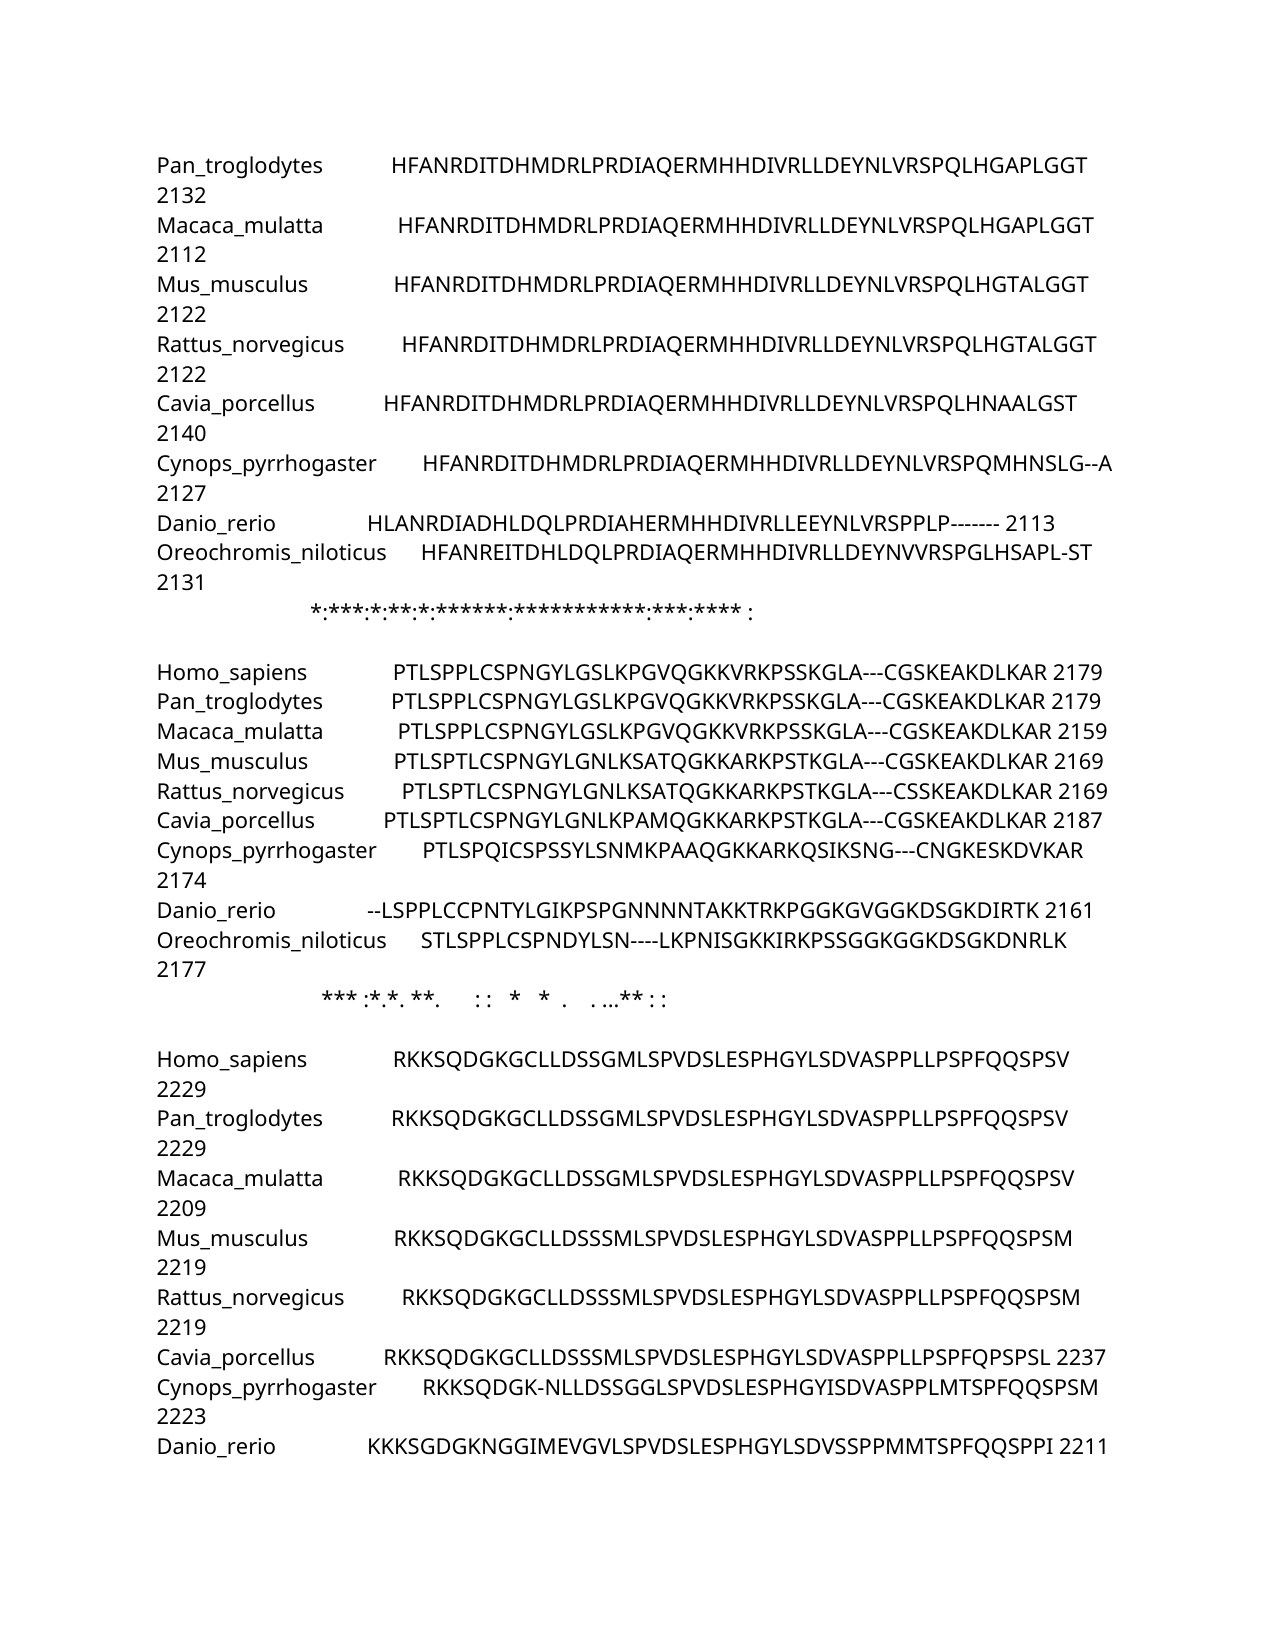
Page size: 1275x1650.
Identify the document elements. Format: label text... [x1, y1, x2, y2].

text Cavia_porcellus HFANRDITDHMDRLPRDIAQERMHHDIVRLLDEYNLVRSPQLHNAALGST 2140 [156, 388, 1118, 448]
text Pan_troglodytes HFANRDITDHMDRLPRDIAQERMHHDIVRLLDEYNLVRSPQLHGAPLGGT 2132 [156, 150, 1118, 209]
text Oreochromis_niloticus HFANREITDHLDQLPRDIAQERMHHDIVRLLDEYNVVRSPGLHSAPL-ST 2131 [156, 537, 1118, 597]
text Macaca_mulatta RKKSQDGKGCLLDSSGMLSPVDSLESPHGYLSDVASPPLLPSPFQQSPSV 2209 [156, 1163, 1118, 1222]
text Cavia_porcellus RKKSQDGKGCLLDSSSMLSPVDSLESPHGYLSDVASPPLLPSPFQPSPSL 2237 [156, 1342, 1118, 1371]
text *:***:*:**:*:******:***********:***:**** : [156, 597, 1118, 627]
text Danio_rerio HLANRDIADHLDQLPRDIAHERMHHDIVRLLEEYNLVRSPPLP------- 2113 [156, 507, 1118, 537]
text Cynops_pyrrhogaster PTLSPQICSPSSYLSNMKPAAQGKKARKQSIKSNG---CNGKESKDVKAR 2174 [156, 835, 1118, 895]
text Mus_musculus HFANRDITDHMDRLPRDIAQERMHHDIVRLLDEYNLVRSPQLHGTALGGT 2122 [156, 269, 1118, 329]
text Mus_musculus PTLSPTLCSPNGYLGNLKSATQGKKARKPSTKGLA---CGSKEAKDLKAR 2169 [156, 746, 1118, 776]
text *** :*.*. **. : : * * . . ...** : : [156, 984, 1118, 1014]
text Macaca_mulatta PTLSPPLCSPNGYLGSLKPGVQGKKVRKPSSKGLA---CGSKEAKDLKAR 2159 [156, 716, 1118, 746]
text Rattus_norvegicus RKKSQDGKGCLLDSSSMLSPVDSLESPHGYLSDVASPPLLPSPFQQSPSM 2219 [156, 1282, 1118, 1342]
text Rattus_norvegicus HFANRDITDHMDRLPRDIAQERMHHDIVRLLDEYNLVRSPQLHGTALGGT 2122 [156, 329, 1118, 388]
text Homo_sapiens RKKSQDGKGCLLDSSGMLSPVDSLESPHGYLSDVASPPLLPSPFQQSPSV 2229 [156, 1044, 1118, 1103]
text Danio_rerio KKKSGDGKNGGIMEVGVLSPVDSLESPHGYLSDVSSPPMMTSPFQQSPPI 2211 [156, 1431, 1118, 1461]
text Macaca_mulatta HFANRDITDHMDRLPRDIAQERMHHDIVRLLDEYNLVRSPQLHGAPLGGT 2112 [156, 209, 1118, 269]
text Pan_troglodytes RKKSQDGKGCLLDSSGMLSPVDSLESPHGYLSDVASPPLLPSPFQQSPSV 2229 [156, 1103, 1118, 1163]
text Homo_sapiens PTLSPPLCSPNGYLGSLKPGVQGKKVRKPSSKGLA---CGSKEAKDLKAR 2179 [156, 656, 1118, 686]
text Pan_troglodytes PTLSPPLCSPNGYLGSLKPGVQGKKVRKPSSKGLA---CGSKEAKDLKAR 2179 [156, 686, 1118, 716]
text Mus_musculus RKKSQDGKGCLLDSSSMLSPVDSLESPHGYLSDVASPPLLPSPFQQSPSM 2219 [156, 1222, 1118, 1282]
text Oreochromis_niloticus STLSPPLCSPNDYLSN----LKPNISGKKIRKPSSGGKGGKDSGKDNRLK 2177 [156, 924, 1118, 984]
text Danio_rerio --LSPPLCCPNTYLGIKPSPGNNNNTAKKTRKPGGKGVGGKDSGKDIRTK 2161 [156, 895, 1118, 924]
text Rattus_norvegicus PTLSPTLCSPNGYLGNLKSATQGKKARKPSTKGLA---CSSKEAKDLKAR 2169 [156, 776, 1118, 805]
text Cynops_pyrrhogaster HFANRDITDHMDRLPRDIAQERMHHDIVRLLDEYNLVRSPQMHNSLG--A 2127 [156, 448, 1118, 507]
text Cynops_pyrrhogaster RKKSQDGK-NLLDSSGGLSPVDSLESPHGYISDVASPPLMTSPFQQSPSM 2223 [156, 1371, 1118, 1431]
text Cavia_porcellus PTLSPTLCSPNGYLGNLKPAMQGKKARKPSTKGLA---CGSKEAKDLKAR 2187 [156, 805, 1118, 835]
